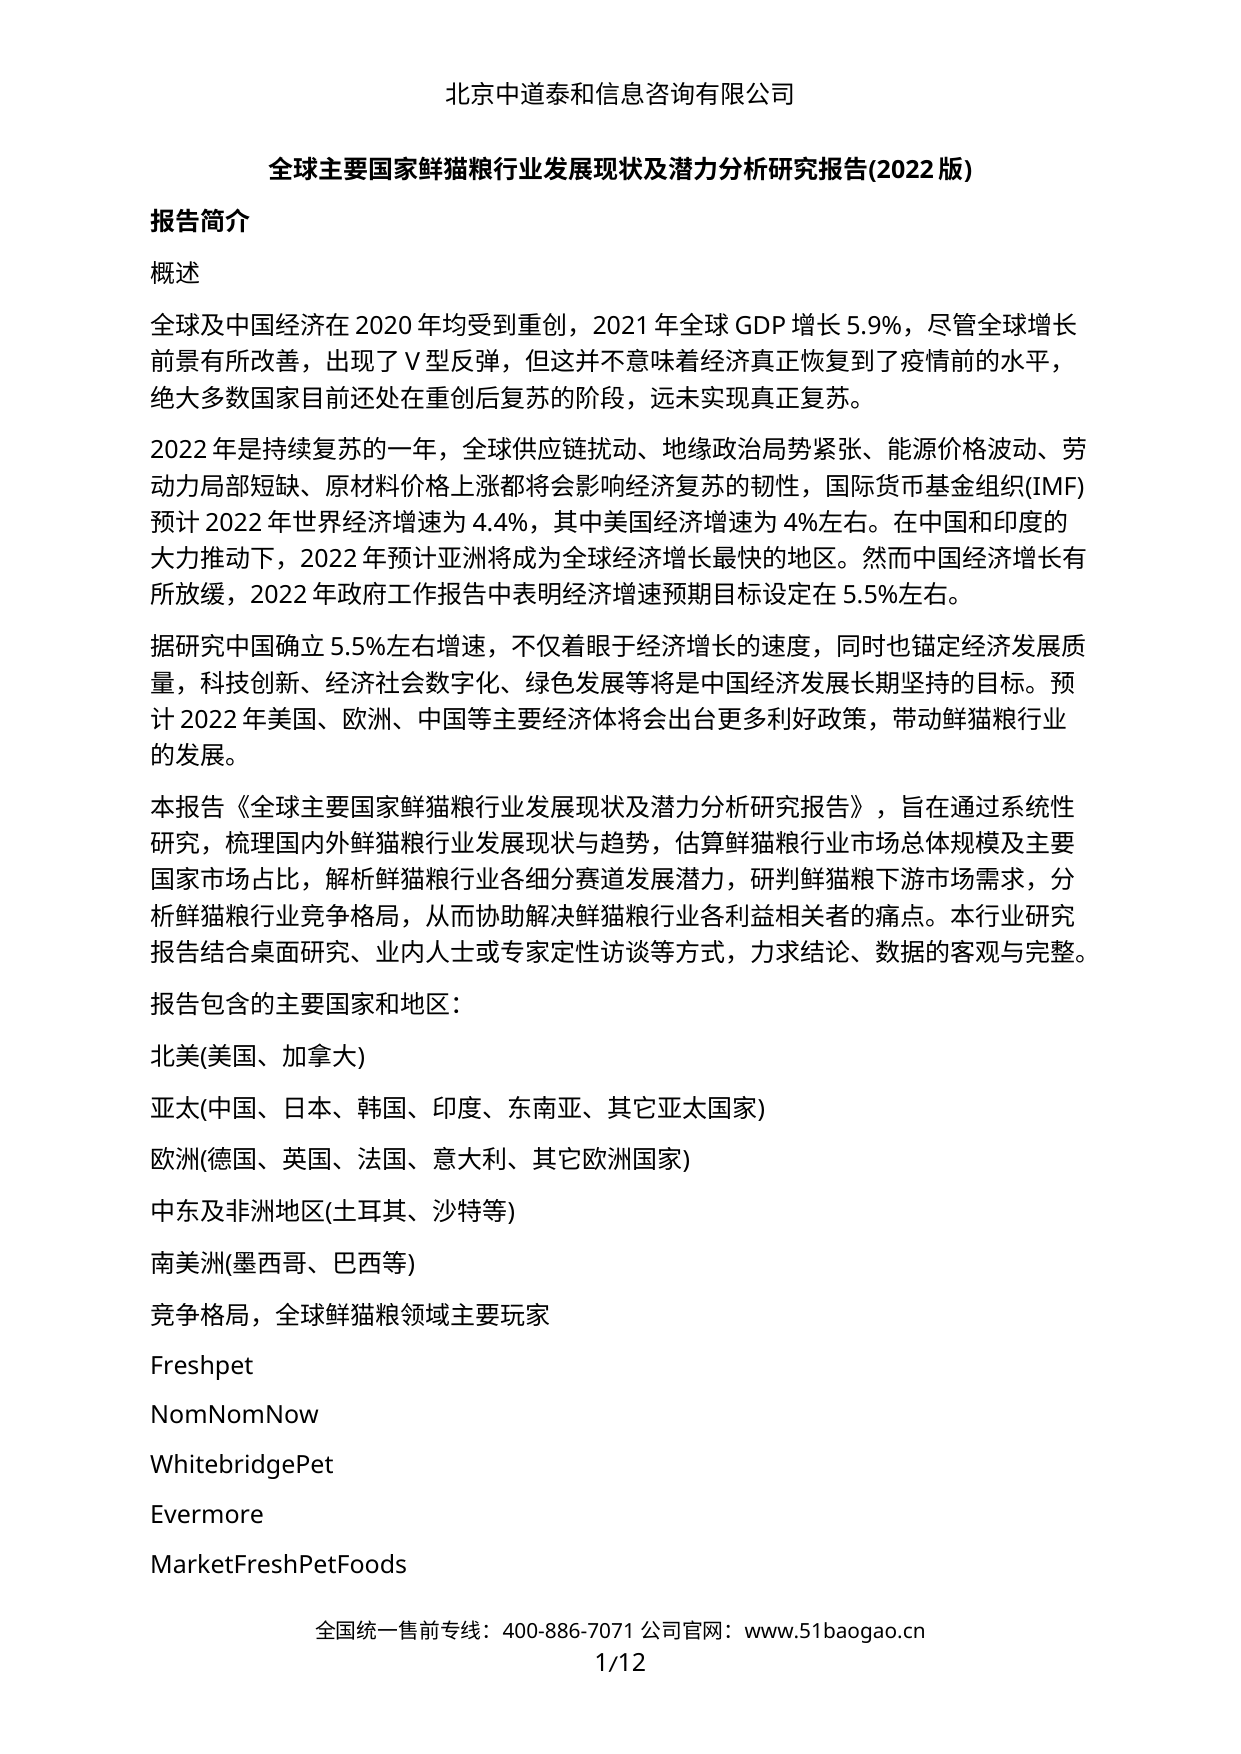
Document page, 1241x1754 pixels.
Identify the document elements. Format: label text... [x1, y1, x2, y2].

text 全球及中国经济在2020年均受到重创，2021年全球GDP增长5.9%，尽管全球增长前景有所改善，出现了V型反弹，但这并不意味着经济真正恢复到了疫情前的水平，绝大多数国家目前还处在重创后复苏的阶段，远未实现真正复苏。 [150, 306, 1090, 414]
text 全球主要国家鲜猫粮行业发展现状及潜力分析研究报告(2022版) [150, 150, 1090, 186]
text 南美洲(墨西哥、巴西等) [150, 1244, 1090, 1280]
text Evermore [150, 1497, 1090, 1531]
text 北美(美国、加拿大) [150, 1036, 1090, 1072]
text 欧洲(德国、英国、法国、意大利、其它欧洲国家) [150, 1140, 1090, 1176]
text WhitebridgePet [150, 1447, 1090, 1481]
text 中东及非洲地区(土耳其、沙特等) [150, 1192, 1090, 1228]
text 本报告《全球主要国家鲜猫粮行业发展现状及潜力分析研究报告》，旨在通过系统性研究，梳理国内外鲜猫粮行业发展现状与趋势，估算鲜猫粮行业市场总体规模及主要国家市场占比，解析鲜猫粮行业各细分赛道发展潜力，研判鲜猫粮下游市场需求，分析鲜猫粮行业竞争格局，从而协助解决鲜猫粮行业各利益相关者的痛点。本行业研究报告结合桌面研究、业内人士或专家定性访谈等方式，力求结论、数据的客观与完整。 [150, 787, 1090, 969]
text 报告简介 [150, 202, 1090, 238]
text 据研究中国确立5.5%左右增速，不仅着眼于经济增长的速度，同时也锚定经济发展质量，科技创新、经济社会数字化、绿色发展等将是中国经济发展长期坚持的目标。预计2022年美国、欧洲、中国等主要经济体将会出台更多利好政策，带动鲜猫粮行业的发展。 [150, 627, 1090, 772]
text 报告包含的主要国家和地区： [150, 984, 1090, 1021]
text 概述 [150, 254, 1090, 290]
text 2022年是持续复苏的一年，全球供应链扰动、地缘政治局势紧张、能源价格波动、劳动力局部短缺、原材料价格上涨都将会影响经济复苏的韧性，国际货币基金组织(IMF)预计2022年世界经济增速为4.4%，其中美国经济增速为4%左右。在中国和印度的大力推动下，2022年预计亚洲将成为全球经济增长最快的地区。然而中国经济增长有所放缓，2022年政府工作报告中表明经济增速预期目标设定在5.5%左右。 [150, 430, 1090, 611]
text 竞争格局，全球鲜猫粮领域主要玩家 [150, 1296, 1090, 1332]
text MarketFreshPetFoods [150, 1546, 1090, 1580]
text 亚太(中国、日本、韩国、印度、东南亚、其它亚太国家) [150, 1088, 1090, 1124]
text Freshpet [150, 1347, 1090, 1382]
text NomNomNow [150, 1397, 1090, 1431]
